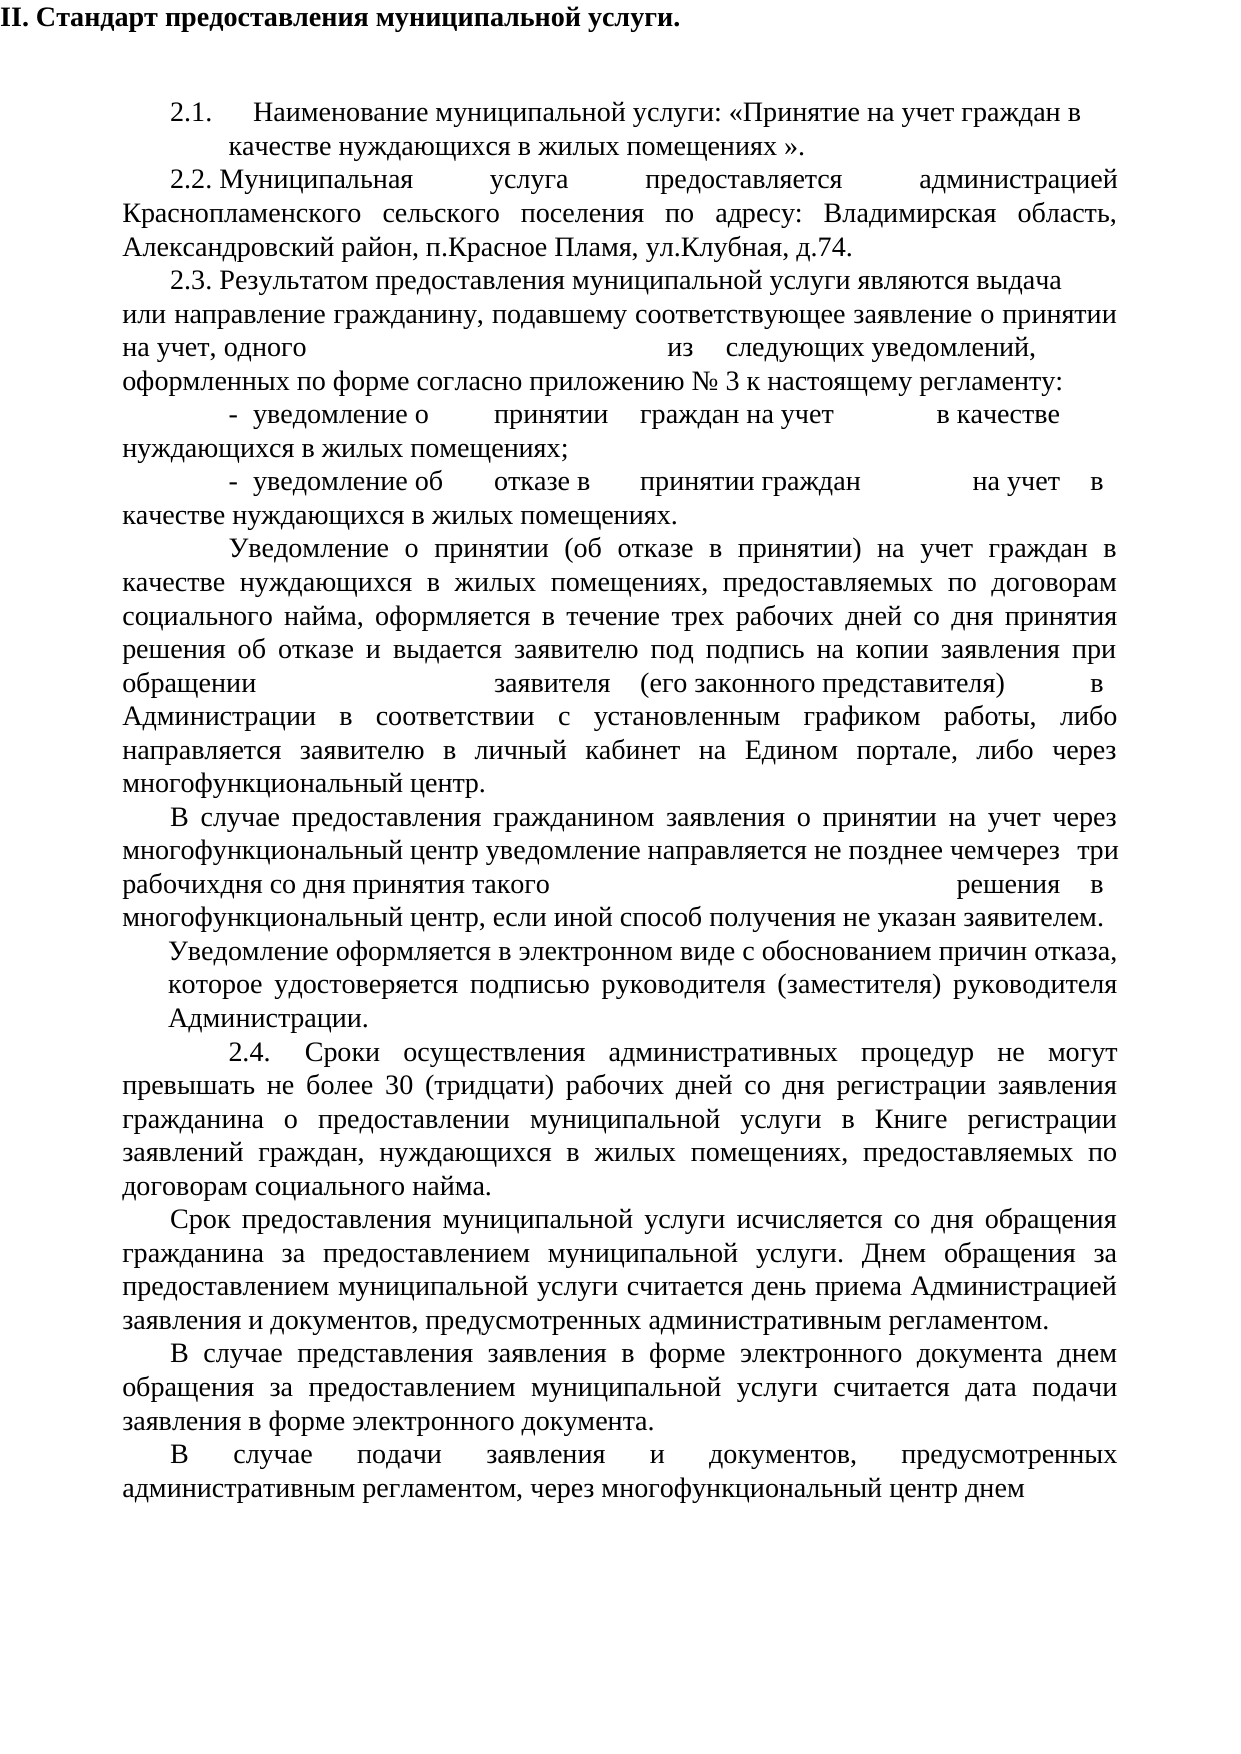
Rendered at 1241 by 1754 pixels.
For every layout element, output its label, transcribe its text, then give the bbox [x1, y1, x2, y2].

list Муниципальная услуга предоставляется администрацией Краснопламенского сельского поселения по адресу: Владимирская область, Александровский район, п.Красное Пламя, ул.Клубная, д.74. [122, 162, 1118, 263]
text качестве нуждающихся в жилых помещениях ». [122, 129, 1123, 162]
text Срок предоставления муниципальной услуги исчисляется со дня обращения гражданина за предоставлением муниципальной услуги. Днем обращения за предоставлением муниципальной услуги считается день приема Администрацией заявления и документов, предусмотренных административным регламентом. [122, 1202, 1118, 1336]
list уведомление об отказе в принятии граждан на учет в [122, 464, 1123, 498]
list Результатом предоставления муниципальной услуги являются выдача [122, 263, 1123, 296]
text оформленных по форме согласно приложению № 3 к настоящему регламенту: [122, 363, 1118, 397]
text или направление гражданину, подавшему соответствующее заявление о принятии на учет, одного из следующих уведомлений, [122, 296, 1118, 363]
text В случае подачи заявления и документов, предусмотренных административным регламентом, через многофункциональный центр днем [122, 1437, 1118, 1504]
text многофункциональный центр, если иной способ получения не указан заявителем. [122, 900, 1118, 934]
text Уведомление о принятии (об отказе в принятии) на учет граждан в качестве нуждающихся в жилых помещениях, предоставляемых по договорам социального найма, оформляется в течение трех рабочих дней со дня принятия решения об отказе и выдается заявителю под подпись на копии заявления при обращении заявителя (его законного представителя) в [122, 531, 1118, 699]
text качестве нуждающихся в жилых помещениях. [122, 498, 1123, 531]
text нуждающихся в жилых помещениях; [122, 431, 1123, 464]
text В случае предоставления гражданином заявления о принятии на учет через многофункциональный центр уведомление направляется не позднее чем через три рабочих дня со дня принятия такого решения в [122, 799, 1118, 900]
text В случае представления заявления в форме электронного документа днем обращения за предоставлением муниципальной услуги считается дата подачи заявления в форме электронного документа. [122, 1336, 1118, 1437]
text Администрации в соответствии с установленным графиком работы, либо направляется заявителю в личный кабинет на Едином портале, либо через многофункциональный центр. [122, 699, 1118, 799]
list уведомление о принятии граждан на учет в качестве [122, 397, 1123, 431]
list Наименование муниципальной услуги: «Принятие на учет граждан в [122, 95, 1123, 129]
list Сроки осуществления административных процедур не могут превышать не более 30 (тридцати) рабочих дней со дня регистрации заявления гражданина о предоставлении муниципальной услуги в Книге регистрации заявлений граждан, нуждающихся в жилых помещениях, предоставляемых по договорам социального найма. [122, 1034, 1118, 1202]
text Уведомление оформляется в электронном виде с обоснованием причин отказа, которое удостоверяется подписью руководителя (заместителя) руководителя Администрации. [168, 934, 1118, 1034]
